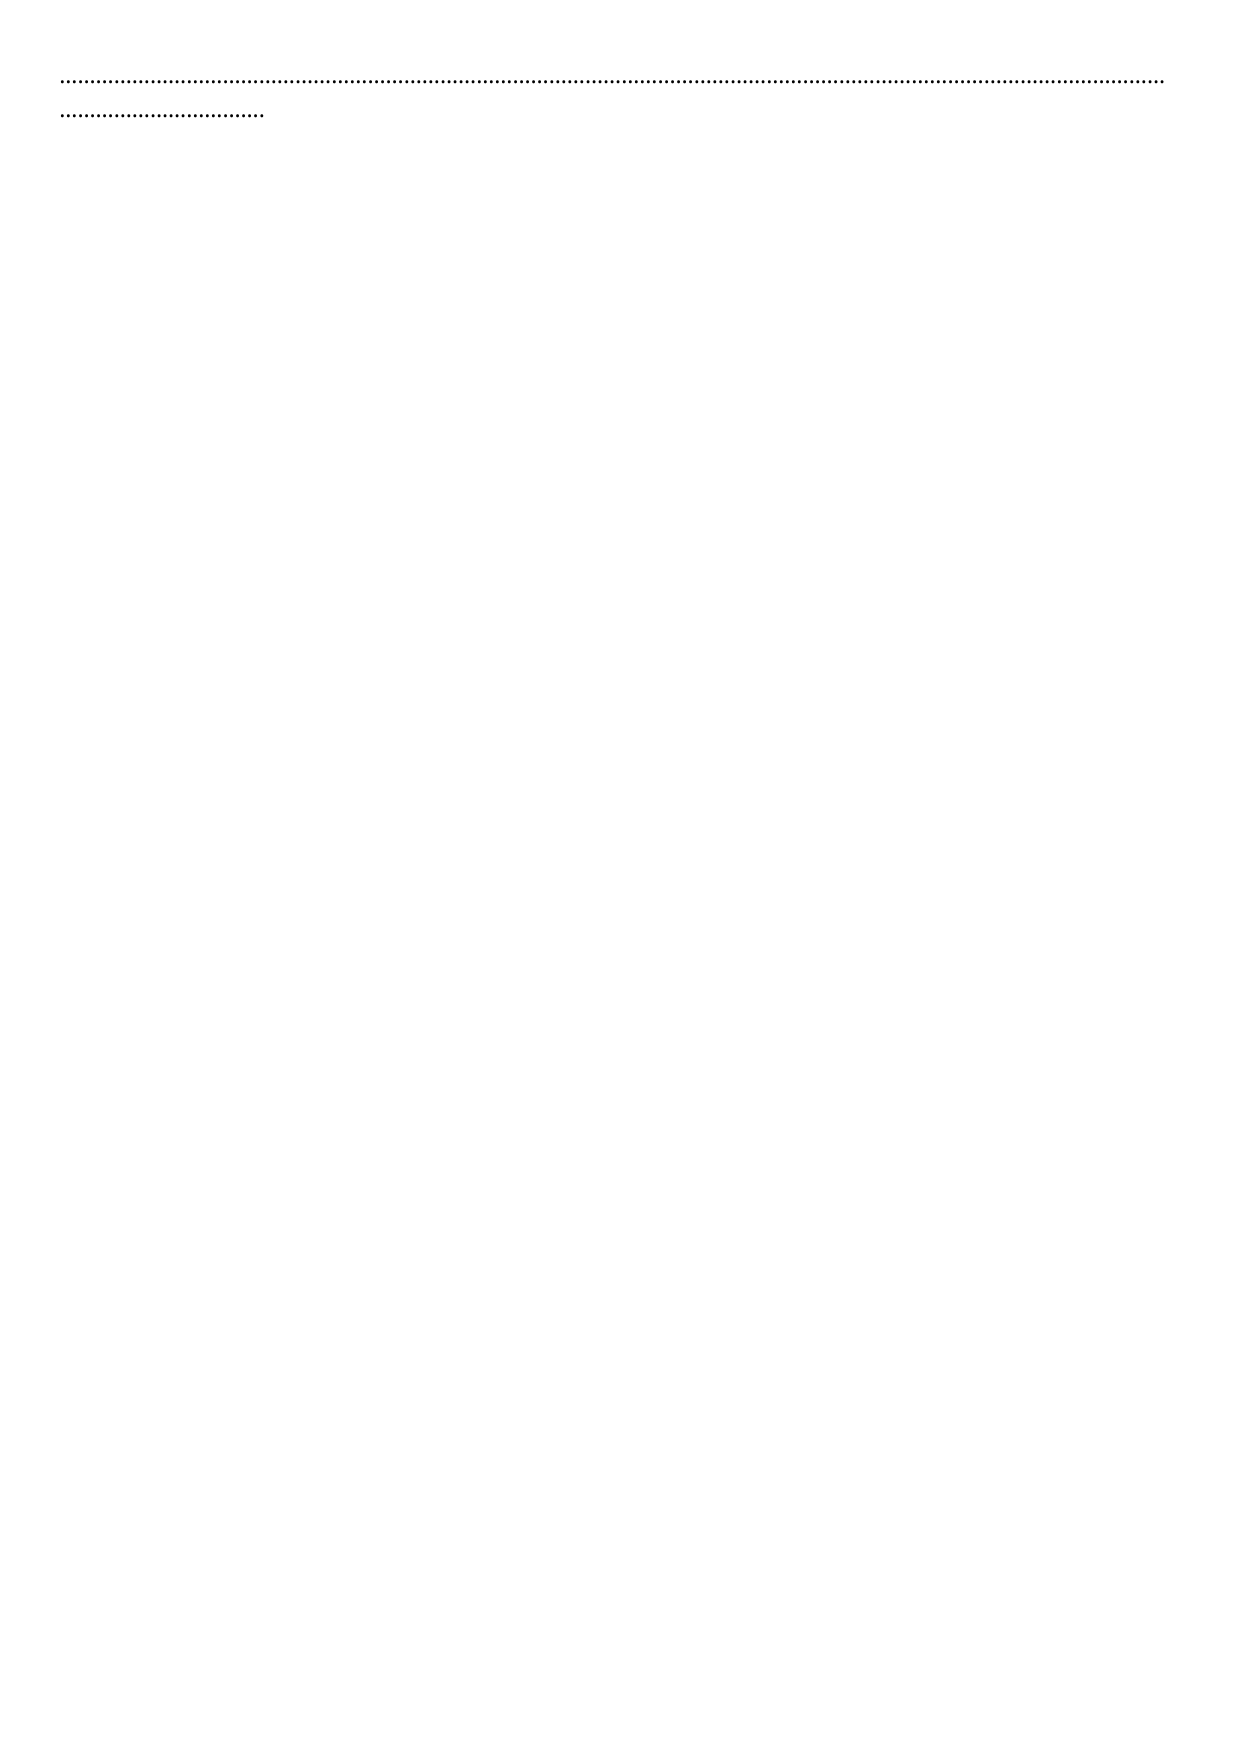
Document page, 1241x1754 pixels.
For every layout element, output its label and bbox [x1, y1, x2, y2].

text [59, 59, 1181, 124]
